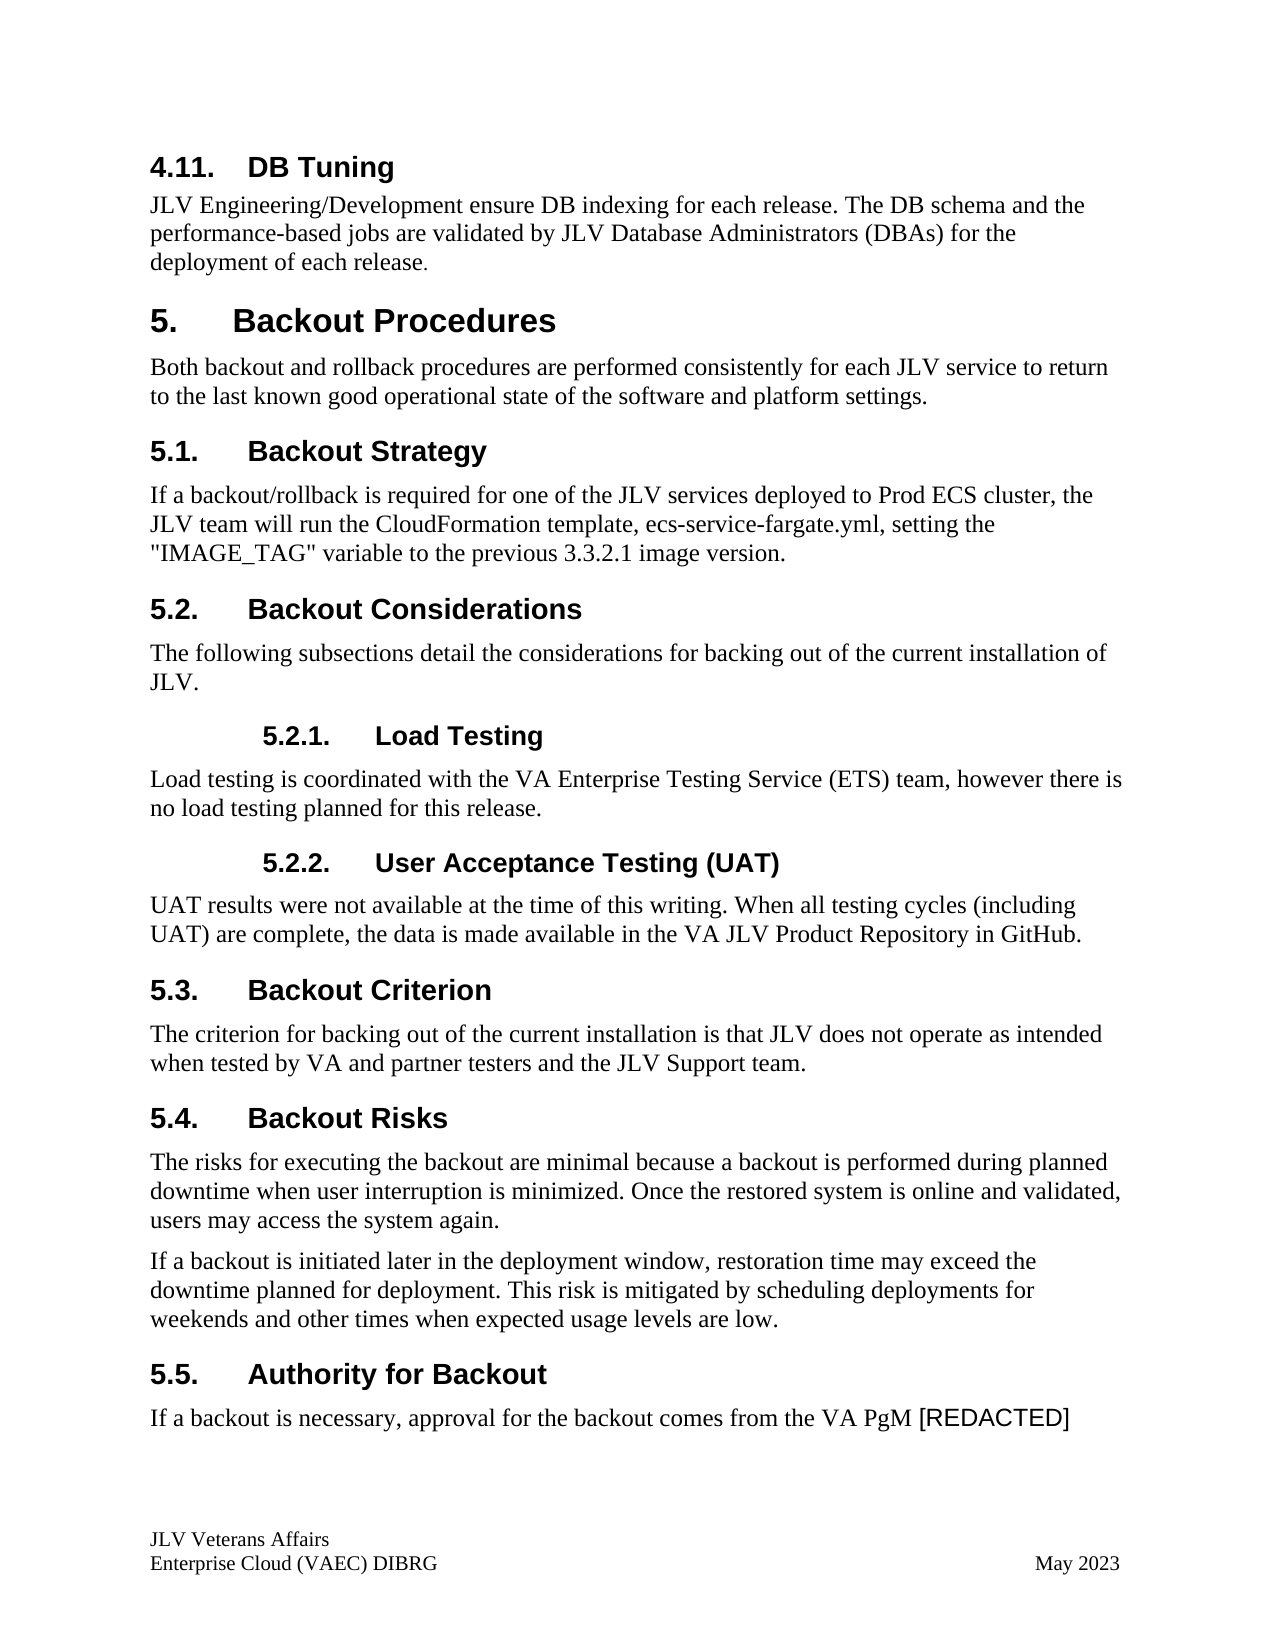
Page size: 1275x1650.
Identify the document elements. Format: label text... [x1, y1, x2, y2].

text UAT results were not available at the time of this writing. When all testing cycles (including UAT) are complete, the data is made available in the VA JLV Product Repository in GitHub. [150, 890, 1125, 948]
subtitle Backout Strategy [150, 434, 1125, 468]
text The criterion for backing out of the current installation is that JLV does not operate as intended when tested by VA and partner testers and the JLV Support team. [150, 1019, 1125, 1076]
text Both backout and rollback procedures are performed consistently for each JLV service to return to the last known good operational state of the software and platform settings. [150, 352, 1125, 409]
text The risks for executing the backout are minimal because a backout is performed during planned downtime when user interruption is minimized. Once the restored system is online and validated, users may access the system again. [150, 1147, 1125, 1234]
subtitle Backout Procedures [150, 301, 1125, 339]
text If a backout is initiated later in the deployment window, restoration time may exceed the downtime planned for deployment. This risk is mitigated by scheduling deployments for weekends and other times when expected usage levels are low. [150, 1246, 1125, 1332]
text Load testing is coordinated with the VA Enterprise Testing Service (ETS) team, however there is no load testing planned for this release. [150, 764, 1125, 822]
text The following subsections detail the considerations for backing out of the current installation of JLV. [150, 638, 1125, 695]
text JLV Engineering/Development ensure DB indexing for each release. The DB schema and the performance-based jobs are validated by JLV Database Administrators (DBAs) for the deployment of each release. [150, 190, 1125, 276]
subtitle Load Testing [262, 720, 1125, 752]
text If a backout/rollback is required for one of the JLV services deployed to Prod ECS cluster, the JLV team will run the CloudFormation template, ecs-service-fargate.yml, setting the "IMAGE_TAG" variable to the previous 3.3.2.1 image version. [150, 481, 1125, 567]
subtitle DB Tuning [150, 150, 1125, 183]
subtitle Backout Considerations [150, 592, 1125, 625]
subtitle Backout Criterion [150, 973, 1125, 1006]
subtitle User Acceptance Testing (UAT) [262, 847, 1125, 878]
subtitle Authority for Backout [150, 1357, 1125, 1391]
text If a backout is necessary, approval for the backout comes from the VA PgM [REDACTED] [150, 1403, 1125, 1432]
subtitle Backout Risks [150, 1101, 1125, 1135]
